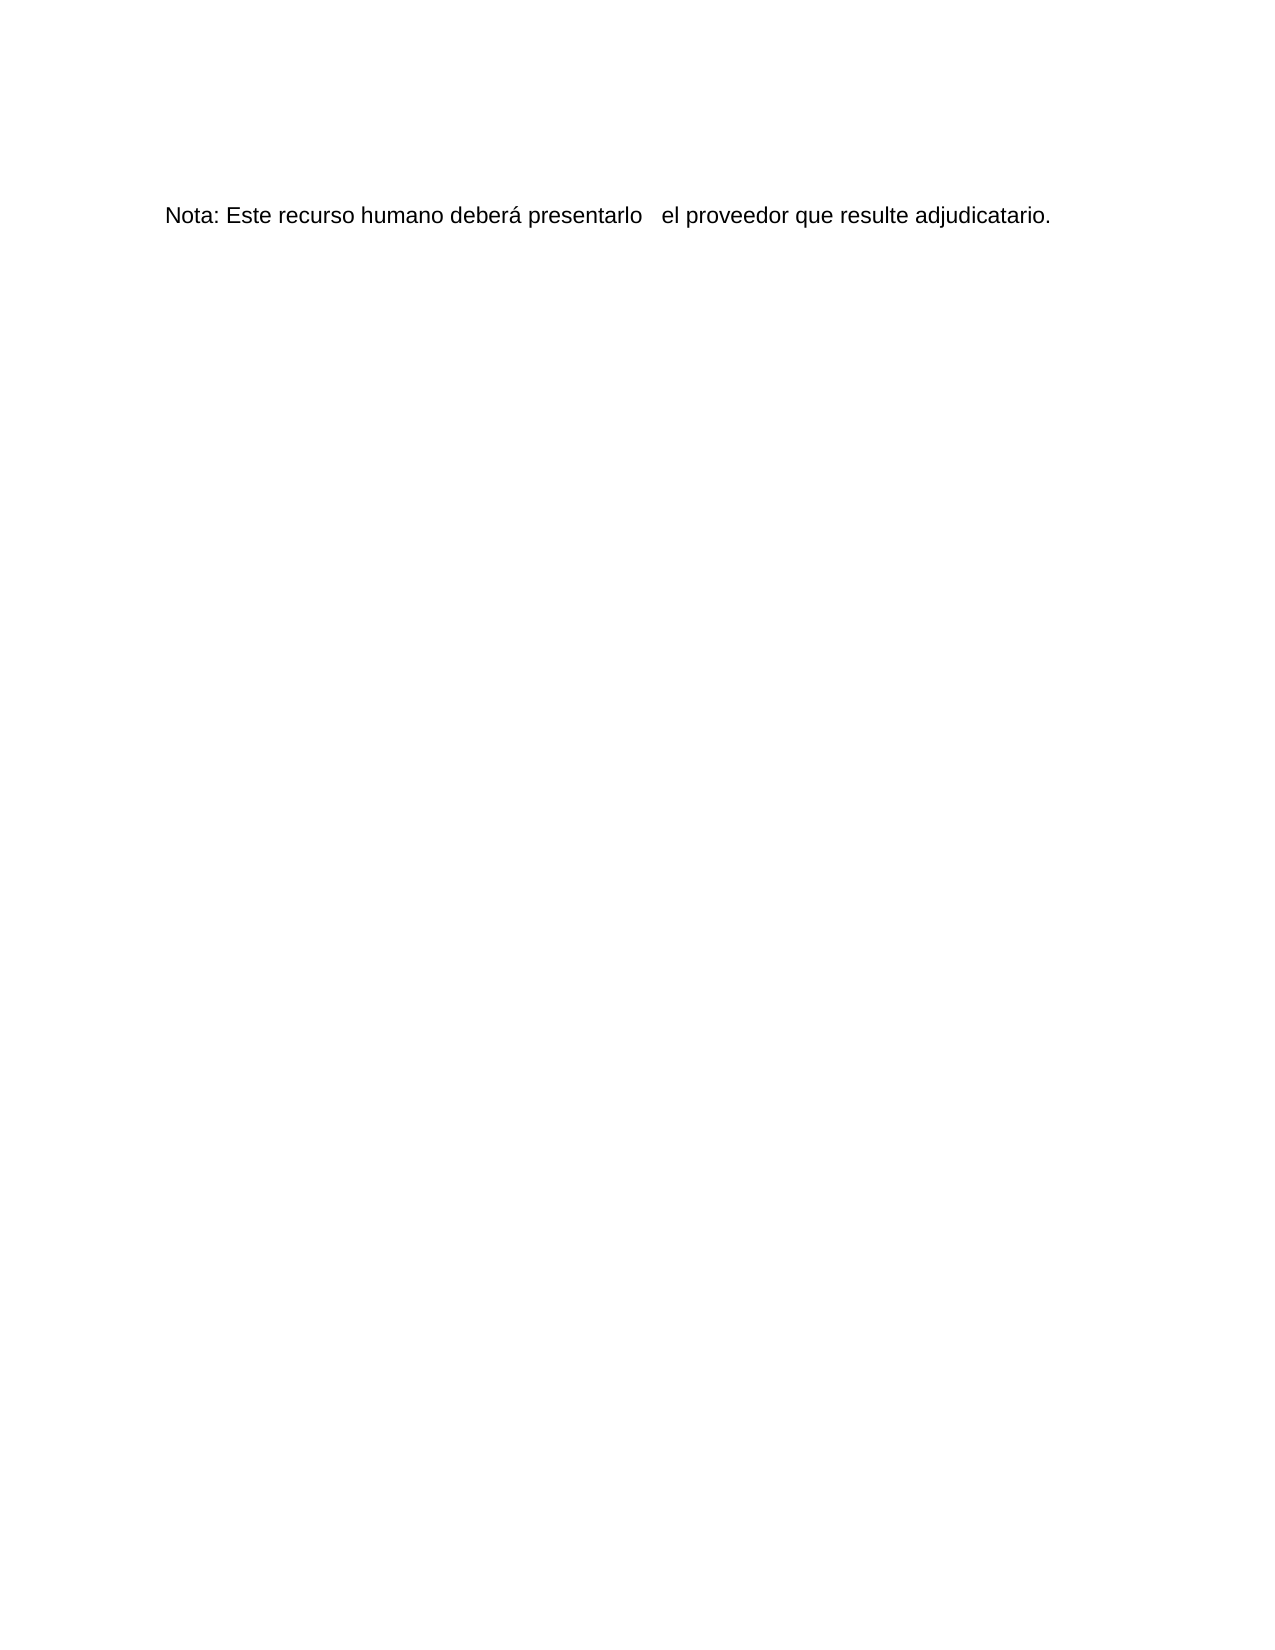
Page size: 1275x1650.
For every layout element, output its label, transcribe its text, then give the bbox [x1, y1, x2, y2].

text Nota: Este recurso humano deberá presentarlo el proveedor que resulte adjudicatario. [165, 202, 1110, 228]
